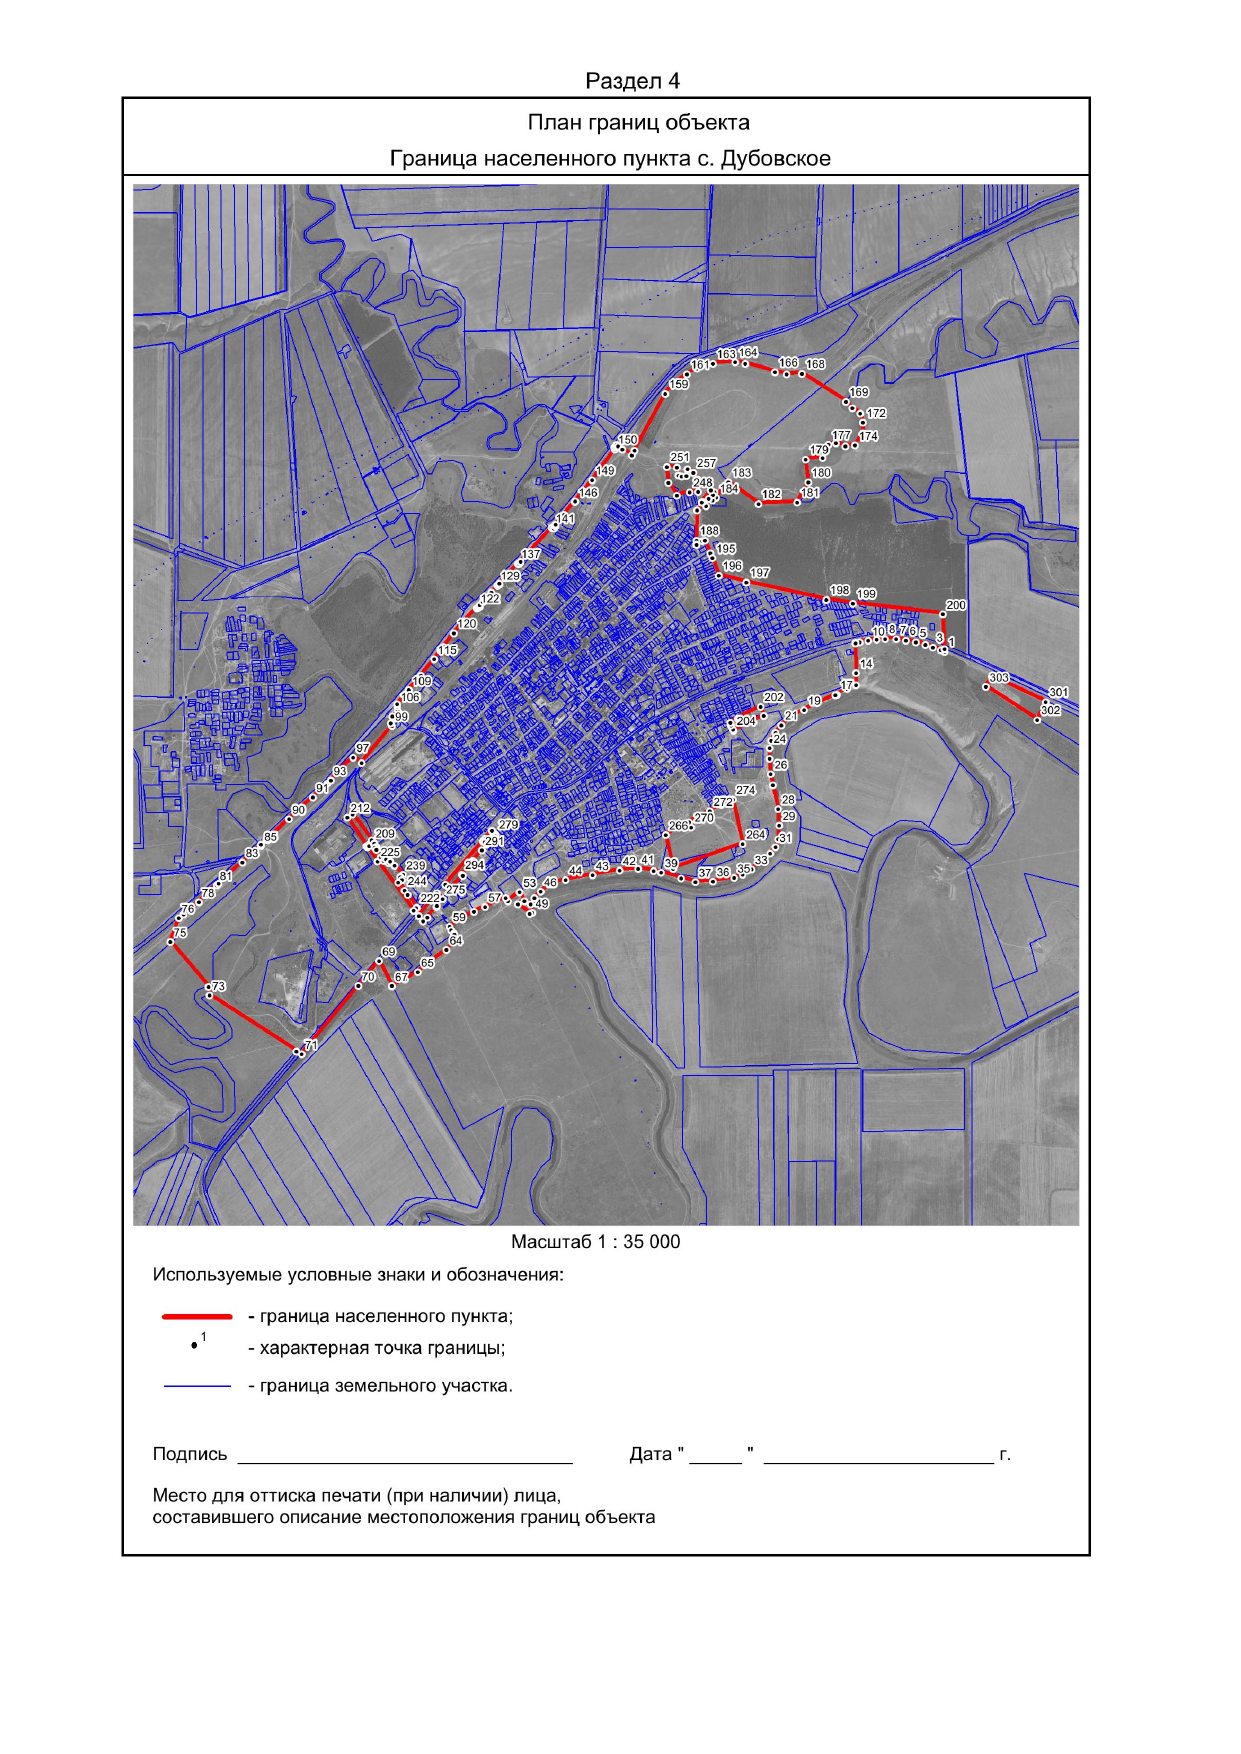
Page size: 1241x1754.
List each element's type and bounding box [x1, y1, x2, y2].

picture [118, 69, 1093, 1560]
